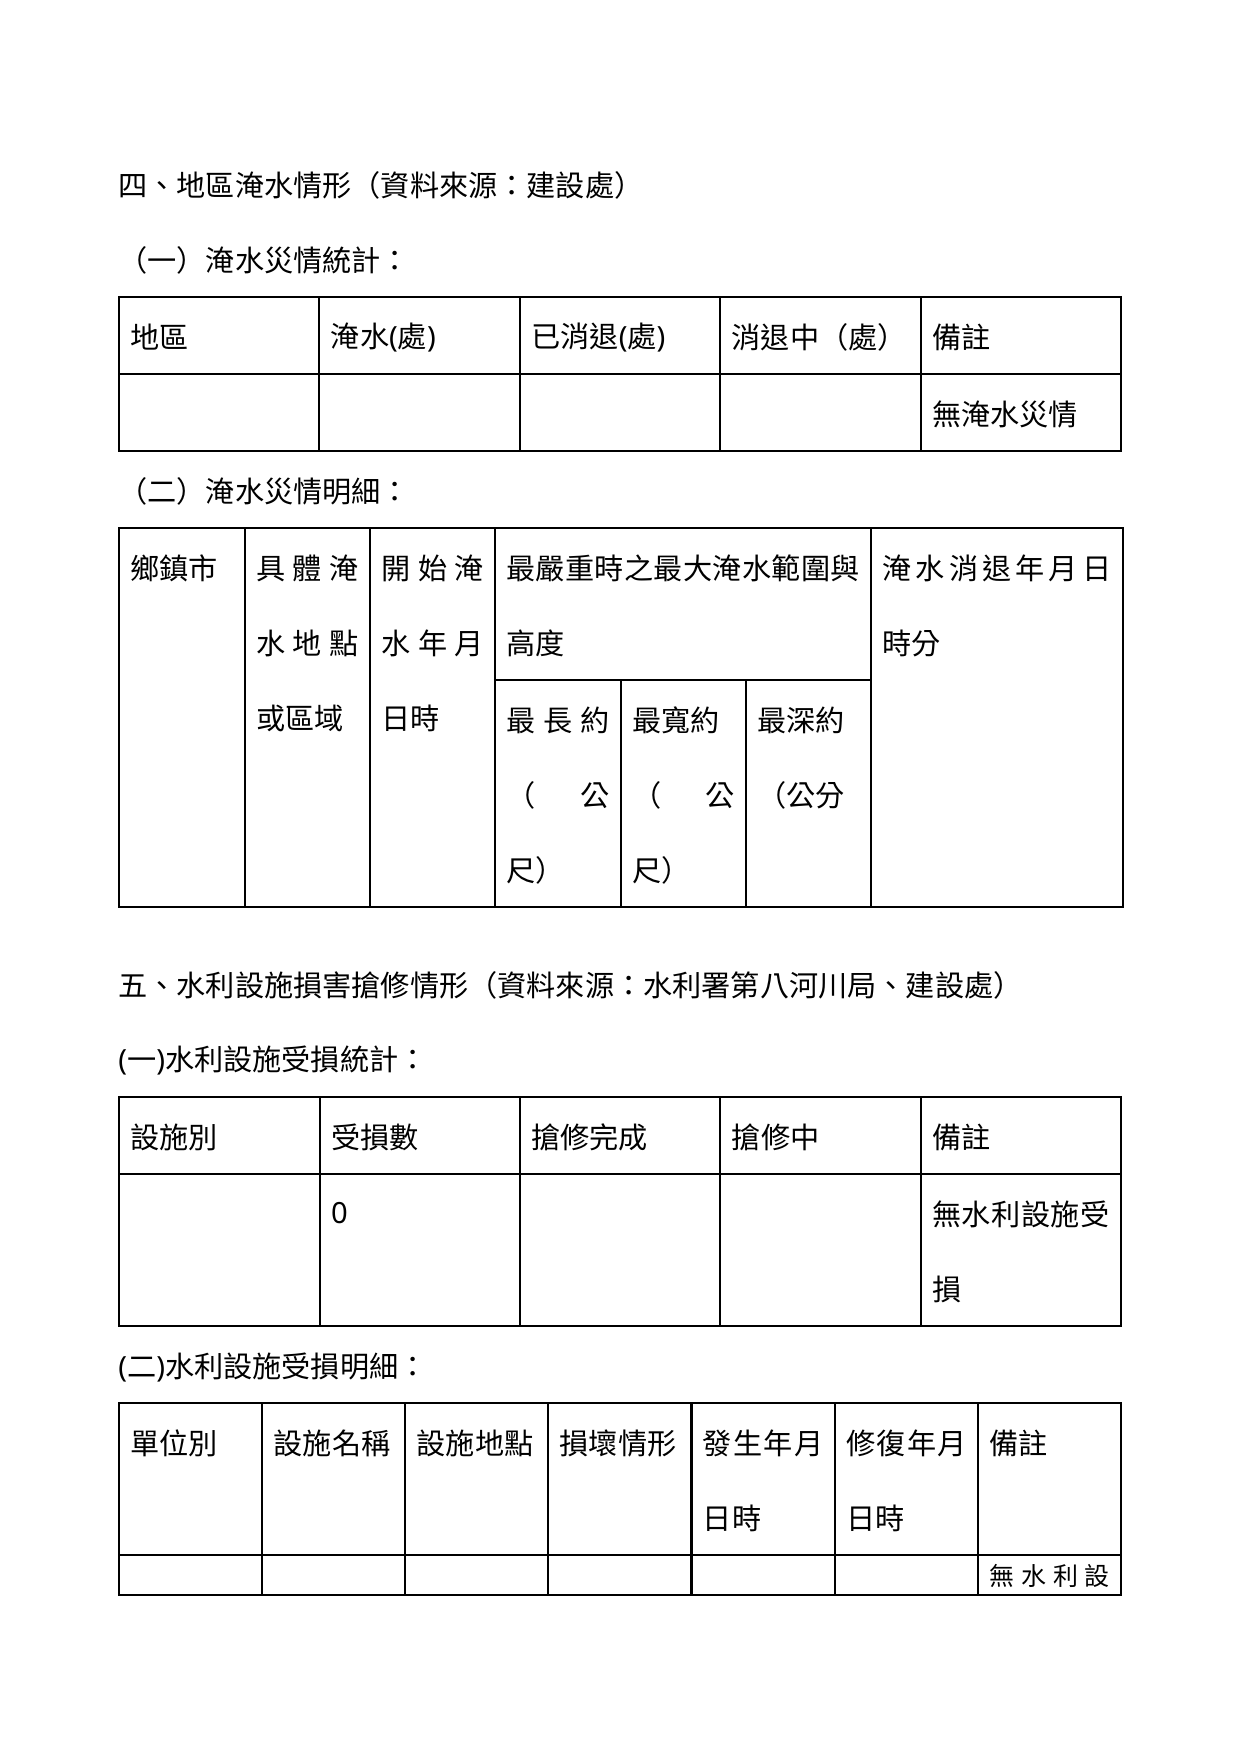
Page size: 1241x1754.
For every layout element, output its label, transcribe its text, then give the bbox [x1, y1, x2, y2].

table_cell 最寬約 （公尺） [622, 681, 745, 906]
text (一)水利設施受損統計： [118, 1021, 1122, 1096]
table_header 消退中（處） [721, 298, 920, 373]
table_cell 無水利設施受損 [979, 1556, 1120, 1594]
table_header 受損數 [321, 1098, 519, 1173]
table_cell [521, 1175, 719, 1325]
table_cell [120, 1556, 261, 1594]
table_header 已消退(處) [521, 298, 719, 373]
table_cell [693, 1556, 834, 1594]
table_cell [549, 1556, 690, 1594]
table_header 開始淹水年月日時 [371, 529, 494, 906]
text 四、地區淹水情形（資料來源：建設處） [118, 146, 1122, 221]
table_header 備註 [922, 1098, 1120, 1173]
table_cell [721, 375, 920, 450]
table_cell [120, 1175, 319, 1325]
table_cell [120, 375, 318, 450]
table_cell 無淹水災情 [922, 375, 1120, 450]
table_cell 無水利設施受損 [922, 1175, 1120, 1325]
table_cell [721, 1175, 920, 1325]
table_cell 最長約（公尺） [496, 681, 620, 906]
table_header 鄉鎮市 [120, 529, 244, 906]
table_header 設施名稱 [263, 1404, 404, 1554]
table_header 備註 [922, 298, 1120, 373]
table_cell [263, 1556, 404, 1594]
table_header 淹水消退年月日時分 [872, 529, 1122, 906]
table_cell 最深約 （公分 [747, 681, 870, 906]
table_header 發生年月日時 [693, 1404, 834, 1554]
table_header 搶修中 [721, 1098, 920, 1173]
table_header 損壞情形 [549, 1404, 690, 1554]
table_header 設施地點 [406, 1404, 547, 1554]
table_cell 0 [321, 1175, 519, 1325]
table_cell [521, 375, 719, 450]
table_header 備註 [979, 1404, 1120, 1554]
table_cell [406, 1556, 547, 1594]
text （一）淹水災情統計： [118, 221, 1122, 296]
table_header 最嚴重時之最大淹水範圍與高度 [496, 529, 870, 679]
table_header 設施別 [120, 1098, 319, 1173]
table_header 地區 [120, 298, 318, 373]
table_header 搶修完成 [521, 1098, 719, 1173]
table_cell [320, 375, 519, 450]
table_header 淹水(處) [320, 298, 519, 373]
text (二)水利設施受損明細： [118, 1327, 1122, 1402]
text （二）淹水災情明細： [118, 452, 1122, 527]
table_cell [836, 1556, 977, 1594]
table_header 修復年月日時 [836, 1404, 977, 1554]
table_header 單位別 [120, 1404, 261, 1554]
text 五、水利設施損害搶修情形（資料來源：水利署第八河川局、建設處） [118, 946, 1122, 1021]
table_header 具體淹水地點或區域 [246, 529, 369, 906]
